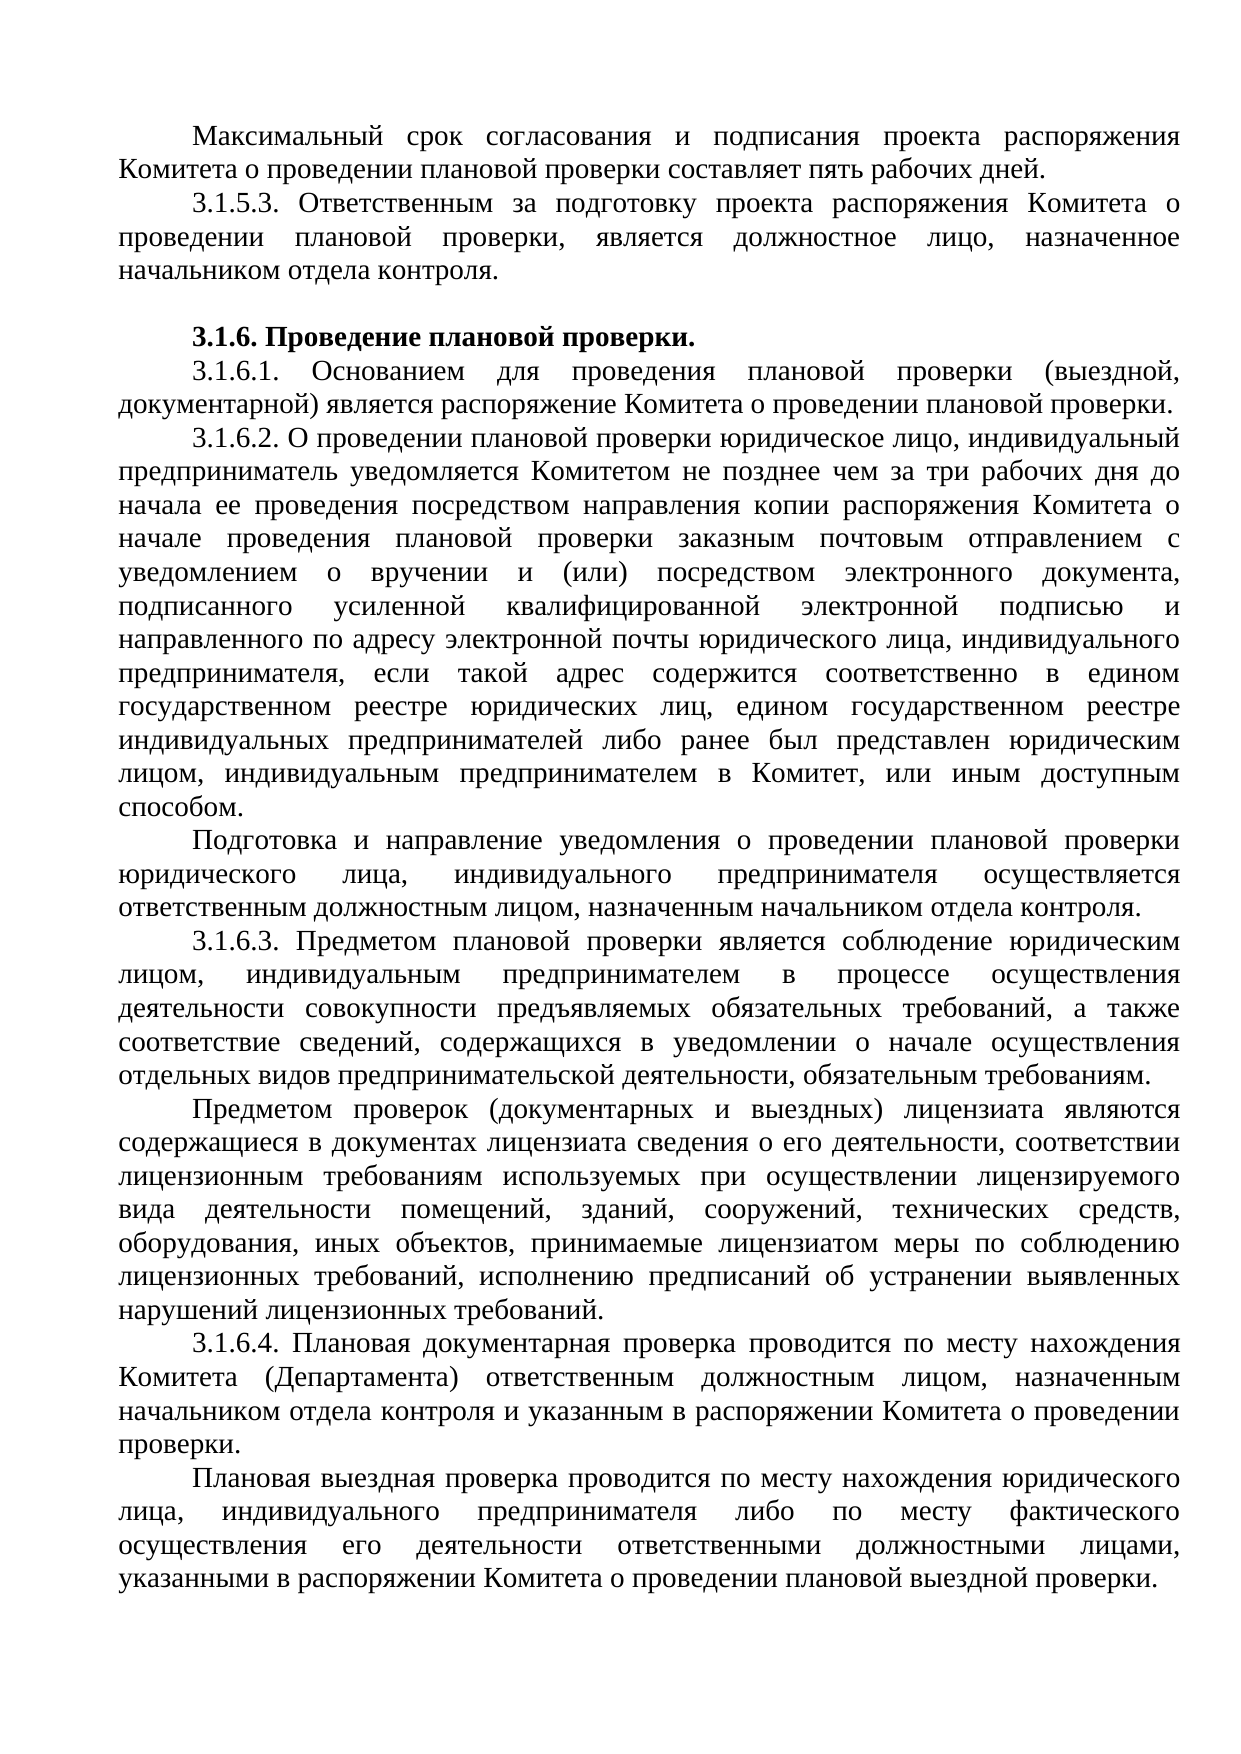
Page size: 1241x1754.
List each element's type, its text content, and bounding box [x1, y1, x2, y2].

text Плановая выездная проверка проводится по месту нахождения юридического лица, индивидуального предпринимателя либо по месту фактического осуществления его деятельности ответственными должностными лицами, указанными в распоряжении Комитета о проведении плановой выездной проверки. [118, 1460, 1181, 1594]
text 3.1.6.4. Плановая документарная проверка проводится по месту нахождения Комитета (Департамента) ответственным должностным лицом, назначенным начальником отдела контроля и указанным в распоряжении Комитета о проведении проверки. [118, 1326, 1181, 1460]
text Подготовка и направление уведомления о проведении плановой проверки юридического лица, индивидуального предпринимателя осуществляется ответственным должностным лицом, назначенным начальником отдела контроля. [118, 822, 1181, 923]
text 3.1.6.1. Основанием для проведения плановой проверки (выездной, документарной) является распоряжение Комитета о проведении плановой проверки. [118, 353, 1181, 420]
text 3.1.6.3. Предметом плановой проверки является соблюдение юридическим лицом, индивидуальным предпринимателем в процессе осуществления деятельности совокупности предъявляемых обязательных требований, а также соответствие сведений, содержащихся в уведомлении о начале осуществления отдельных видов предпринимательской деятельности, обязательным требованиям. [118, 923, 1181, 1091]
text 3.1.6.2. О проведении плановой проверки юридическое лицо, индивидуальный предприниматель уведомляется Комитетом не позднее чем за три рабочих дня до начала ее проведения посредством направления копии распоряжения Комитета о начале проведения плановой проверки заказным почтовым отправлением с уведомлением о вручении и (или) посредством электронного документа, подписанного усиленной квалифицированной электронной подписью и направленного по адресу электронной почты юридического лица, индивидуального предпринимателя, если такой адрес содержится соответственно в едином государственном реестре юридических лиц, едином государственном реестре индивидуальных предпринимателей либо ранее был представлен юридическим лицом, индивидуальным предпринимателем в Комитет, или иным доступным способом. [118, 420, 1181, 822]
text 3.1.5.3. Ответственным за подготовку проекта распоряжения Комитета о проведении плановой проверки, является должностное лицо, назначенное начальником отдела контроля. [118, 185, 1181, 286]
text 3.1.6. Проведение плановой проверки. [118, 319, 1181, 353]
text Максимальный срок согласования и подписания проекта распоряжения Комитета о проведении плановой проверки составляет пять рабочих дней. [118, 118, 1181, 185]
text Предметом проверок (документарных и выездных) лицензиата являются содержащиеся в документах лицензиата сведения о его деятельности, соответствии лицензионным требованиям используемых при осуществлении лицензируемого вида деятельности помещений, зданий, сооружений, технических средств, оборудования, иных объектов, принимаемые лицензиатом меры по соблюдению лицензионных требований, исполнению предписаний об устранении выявленных нарушений лицензионных требований. [118, 1091, 1181, 1326]
